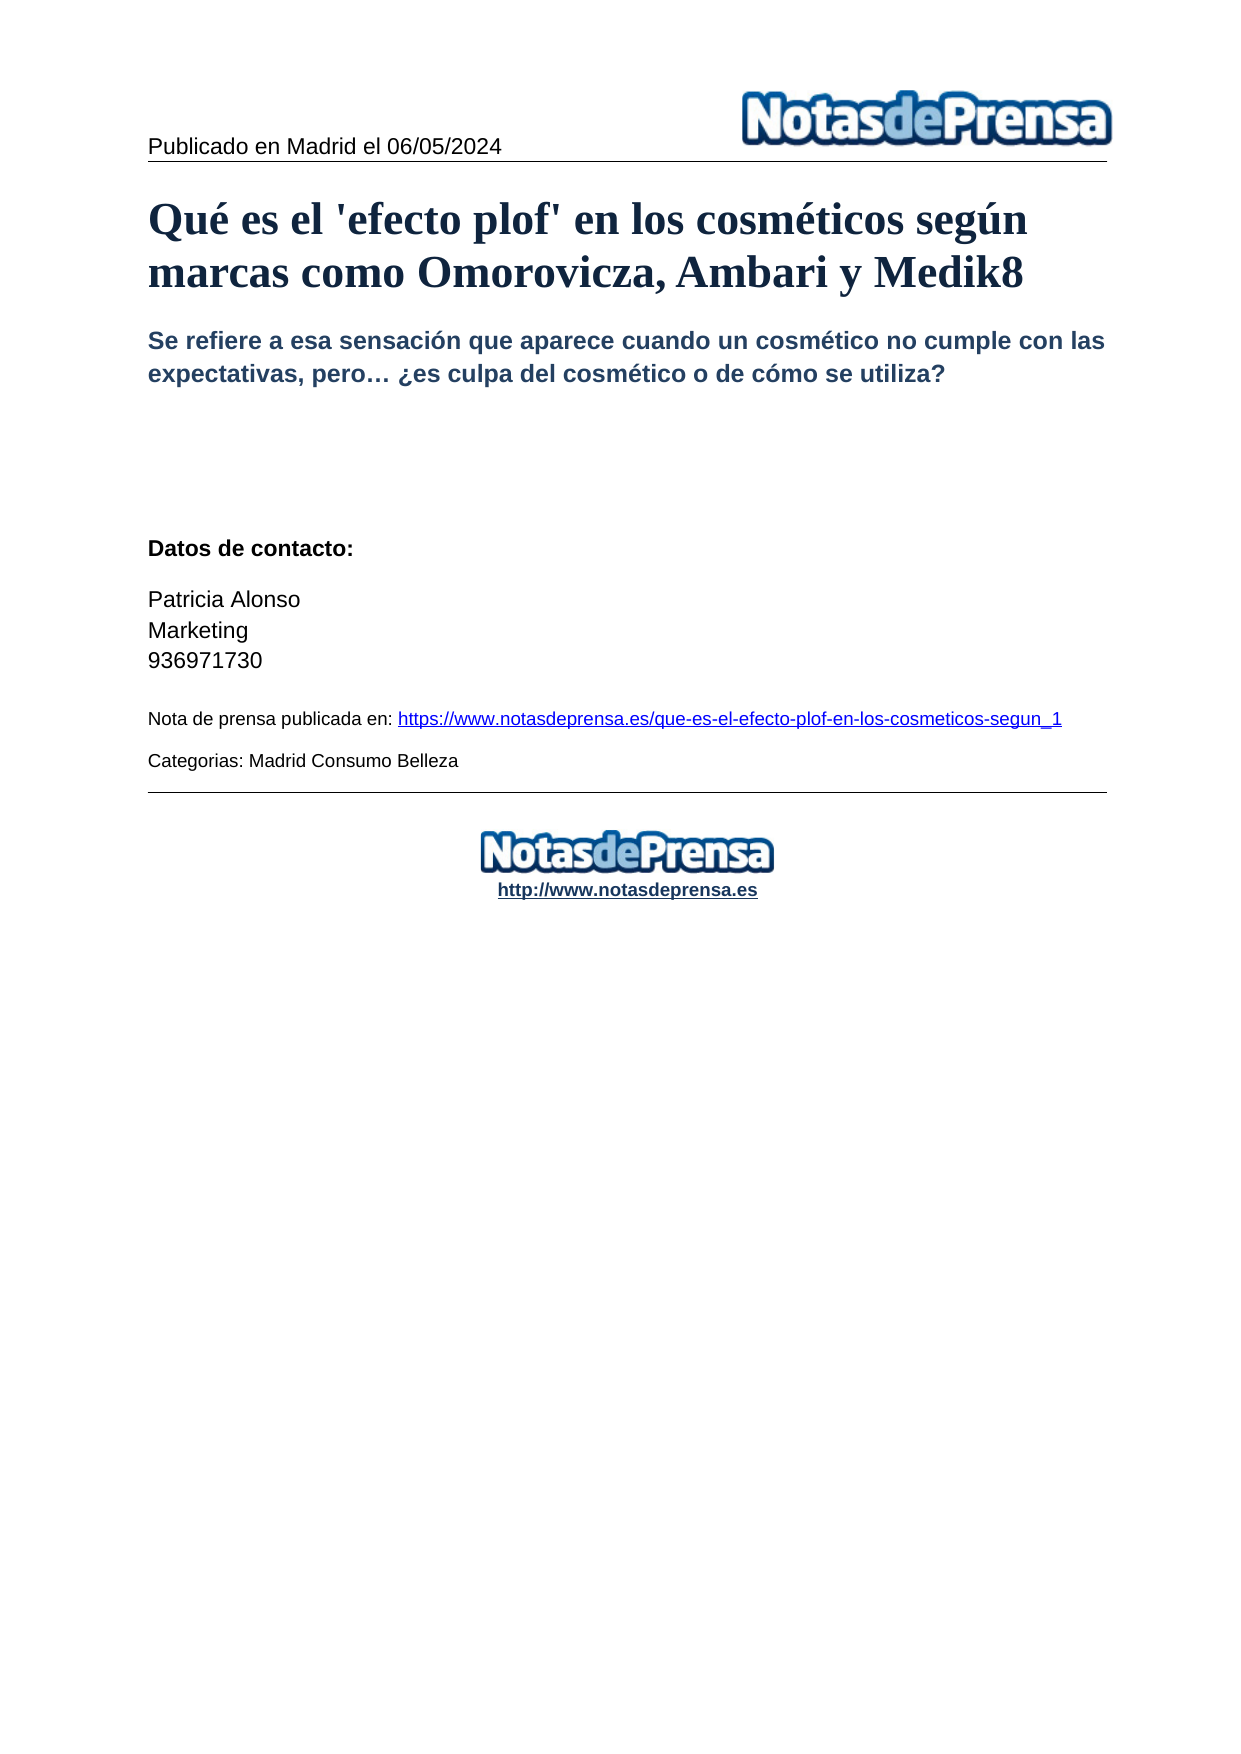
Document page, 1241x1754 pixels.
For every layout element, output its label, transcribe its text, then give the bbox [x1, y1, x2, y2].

text http://www.notasdeprensa.es [148, 879, 1107, 901]
picture [742, 90, 1113, 148]
text Publicado en Madrid el 06/05/2024 [148, 133, 1107, 161]
text Nota de prensa publicada en: https://www.notasdeprensa.es/que-es-el-efecto-plof-en-los-cosmeticos-segun_1 [148, 707, 1107, 729]
picture [480, 829, 775, 875]
subtitle Qué es el 'efecto plof' en los cosméticos según marcas como Omorovicza, Ambari y Medik8 [148, 192, 1107, 297]
subtitle Se refiere a esa sensación que aparece cuando un cosmético no cumple con las expectativas, pero… ¿es culpa del cosmético o de cómo se utiliza? [148, 326, 1107, 388]
text Patricia Alonso [148, 586, 1063, 613]
text Datos de contacto: [148, 535, 1107, 562]
text Marketing [148, 617, 1063, 643]
text 936971730 [148, 647, 1063, 673]
text Categorias: Madrid Consumo Belleza [148, 750, 1107, 771]
